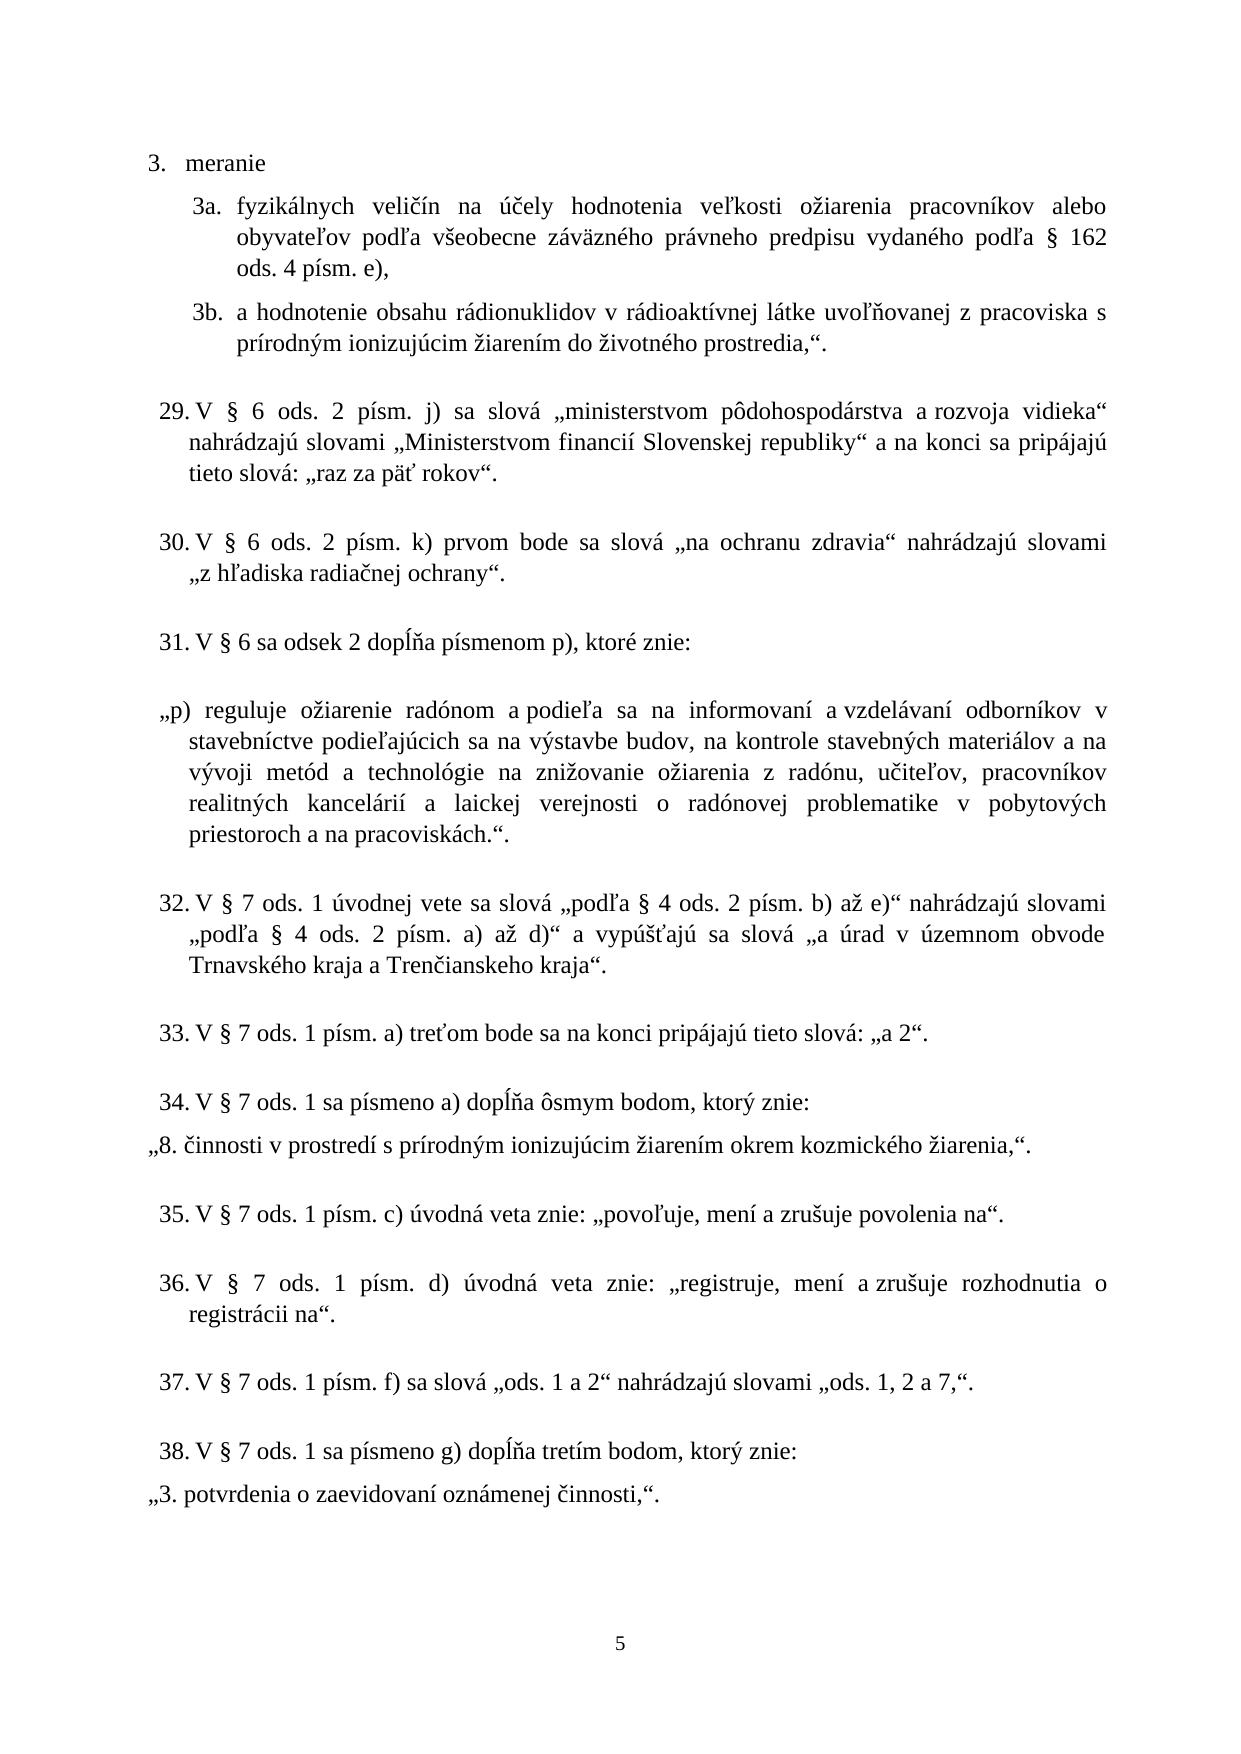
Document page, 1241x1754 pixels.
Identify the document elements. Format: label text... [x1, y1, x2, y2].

text V § 7 ods. 1 písm. d) úvodná veta znie: „registruje, mení a zrušuje rozhodnutia o registrácii na“. [159, 1268, 1107, 1327]
text V § 7 ods. 1 písm. a) treťom bode sa na konci pripájajú tieto slová: „a 2“. [159, 1018, 1107, 1047]
text V § 7 ods. 1 písm. c) úvodná veta znie: „povoľuje, mení a zrušuje povolenia na“. [159, 1199, 1107, 1228]
text „3. potvrdenia o zaevidovaní oznámenej činnosti,“. [148, 1479, 1107, 1508]
text V § 6 sa odsek 2 dopĺňa písmenom p), ktoré znie: [159, 627, 1107, 655]
text V § 7 ods. 1 úvodnej vete sa slová „podľa § 4 ods. 2 písm. b) až e)“ nahrádzajú slovami „podľa § 4 ods. 2 písm. a) až d)“ a vypúšťajú sa slová „a úrad v územnom obvode Trnavského kraja a Trenčianskeho kraja“. [159, 888, 1107, 979]
text V § 7 ods. 1 písm. f) sa slová „ods. 1 a 2“ nahrádzajú slovami „ods. 1, 2 a 7,“. [159, 1367, 1107, 1396]
text V § 7 ods. 1 sa písmeno g) dopĺňa tretím bodom, ktorý znie: [159, 1436, 1107, 1464]
text V § 6 ods. 2 písm. j) sa slová „ministerstvom pôdohospodárstva a rozvoja vidieka“ nahrádzajú slovami „Ministerstvom financií Slovenskej republiky“ a na konci sa pripájajú tieto slová: „raz za päť rokov“. [159, 396, 1107, 487]
text V § 7 ods. 1 sa písmeno a) dopĺňa ôsmym bodom, ktorý znie: [159, 1087, 1107, 1116]
list „p) reguluje ožiarenie radónom a podieľa sa na informovaní a vzdelávaní odborníkov v stavebníctve podieľajúcich sa na výstavbe budov, na kontrole stavebných materiálov a na vývoji metód a technológie na znižovanie ožiarenia z radónu, učiteľov, pracovníkov realitných kancelárií a laickej verejnosti o radónovej problematike v pobytových priestoroch a na pracoviskách.“. [159, 695, 1107, 848]
text „8. činnosti v prostredí s prírodným ionizujúcim žiarením okrem kozmického žiarenia,“. [148, 1131, 1107, 1159]
list meranie [148, 148, 1107, 176]
text 3a. fyzikálnych veličín na účely hodnotenia veľkosti ožiarenia pracovníkov alebo obyvateľov podľa všeobecne záväzného právneho predpisu vydaného podľa § 162 ods. 4 písm. e), [192, 191, 1107, 282]
text 3b. a hodnotenie obsahu rádionuklidov v rádioaktívnej látke uvoľňovanej z pracoviska s prírodným ionizujúcim žiarením do životného prostredia,“. [192, 297, 1107, 357]
text V § 6 ods. 2 písm. k) prvom bode sa slová „na ochranu zdravia“ nahrádzajú slovami „z hľadiska radiačnej ochrany“. [159, 527, 1107, 587]
